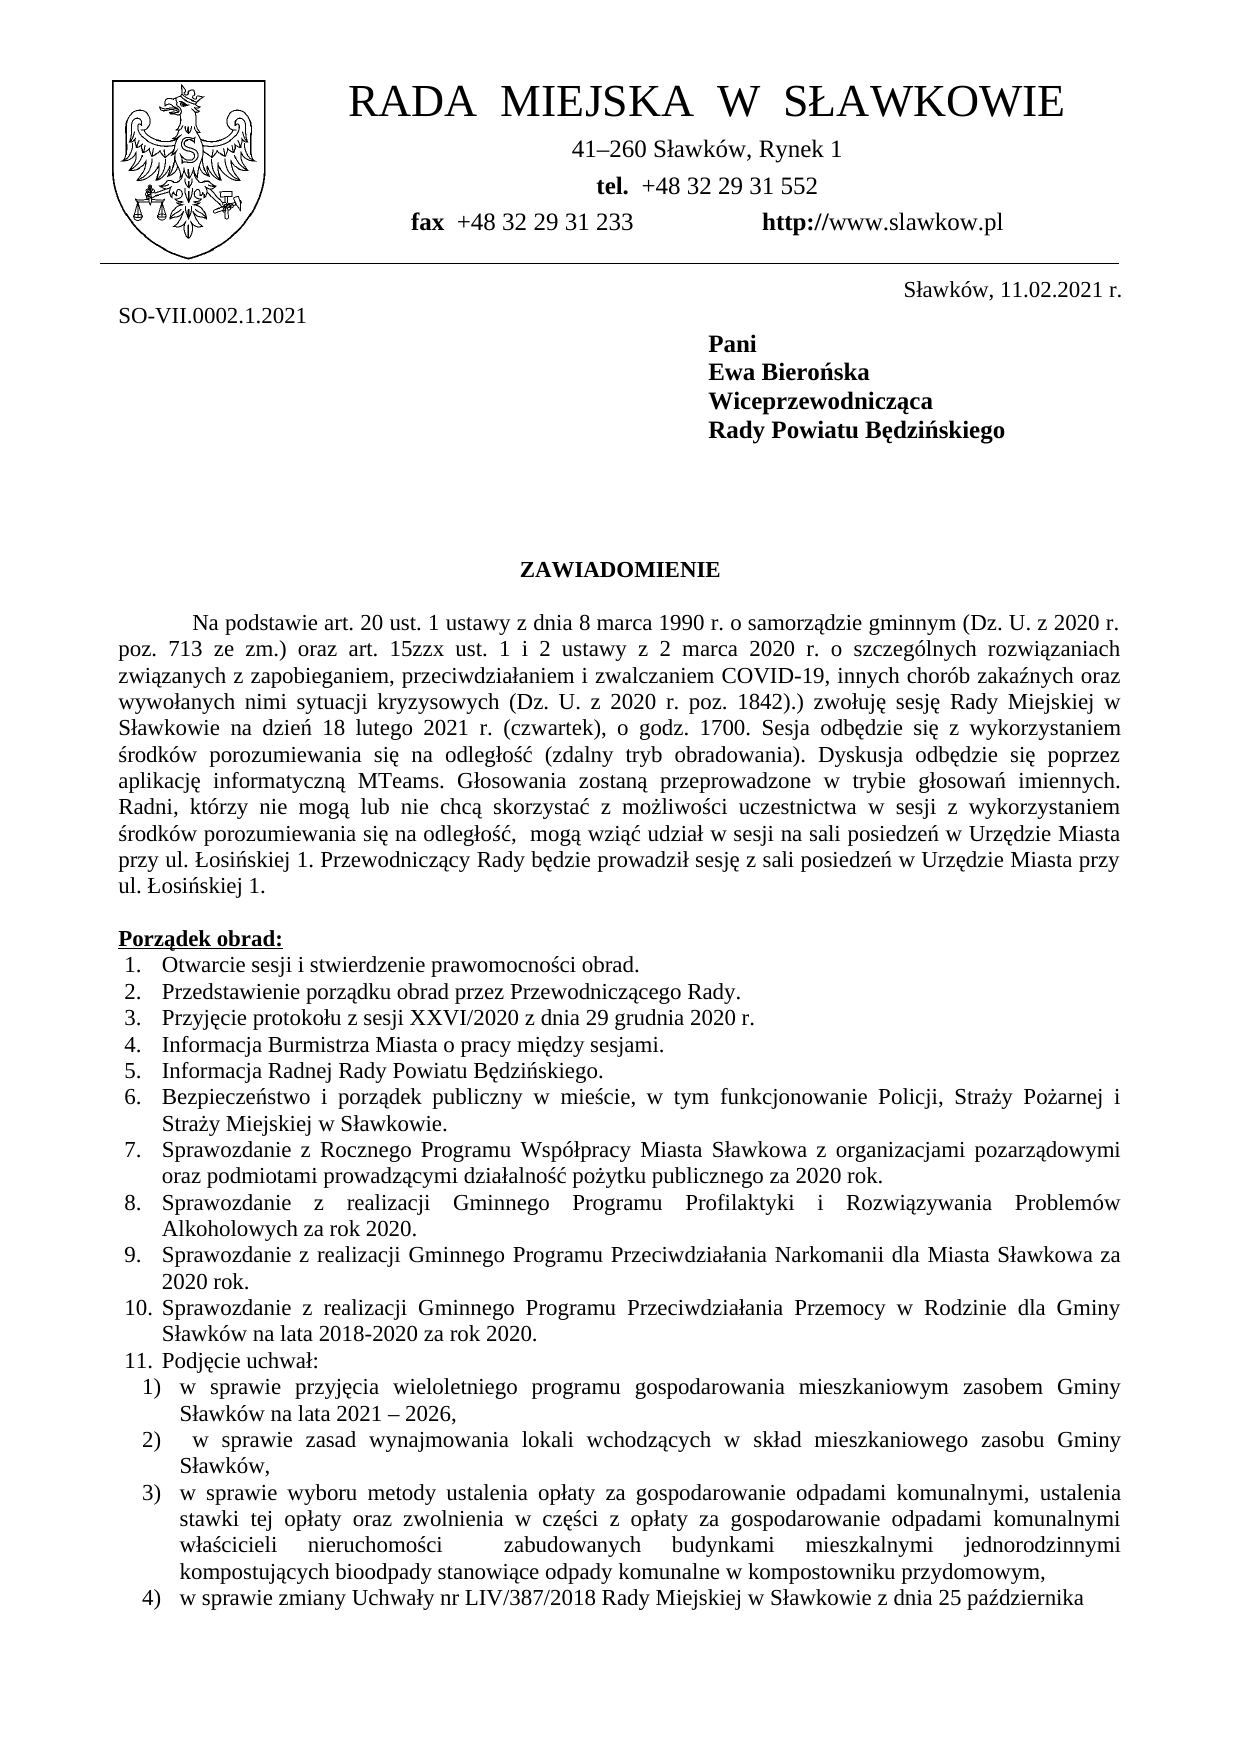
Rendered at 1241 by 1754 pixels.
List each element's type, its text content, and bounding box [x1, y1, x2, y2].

list Informacja Radnej Rady Powiatu Będzińskiego. [124, 1057, 1122, 1083]
text Wiceprzewodnicząca [634, 386, 1122, 415]
list w sprawie zasad wynajmowania lokali wchodzących w skład mieszkaniowego zasobu Gminy Sławków, [142, 1426, 1122, 1479]
list Sprawozdanie z Rocznego Programu Współpracy Miasta Sławkowa z organizacjami pozarządowymi oraz podmiotami prowadzącymi działalność pożytku publicznego za 2020 rok. [124, 1136, 1122, 1189]
text SO-VII.0002.1.2021 [118, 302, 1122, 329]
list Sprawozdanie z realizacji Gminnego Programu Przeciwdziałania Przemocy w Rodzinie dla Gminy Sławków na lata 2018-2020 za rok 2020. [124, 1294, 1122, 1347]
text Sławków, 11.02.2021 r. [118, 276, 1122, 302]
picture [111, 73, 266, 263]
text ZAWIADOMIENIE [118, 556, 1122, 583]
text Porządek obrad: [88, 925, 1122, 952]
list Otwarcie sesji i stwierdzenie prawomocności obrad. [124, 952, 1122, 978]
text Na podstawie art. 20 ust. 1 ustawy z dnia 8 marca 1990 r. o samorządzie gminnym (Dz. U. z 2020 r. poz. 713 ze zm.) oraz art. 15zzx ust. 1 i 2 ustawy z 2 marca 2020 r. o szczególnych rozwiązaniach związanych z zapobieganiem, przeciwdziałaniem i zwalczaniem COVID-19, innych chorób zakaźnych oraz wywołanych nimi sytuacji kryzysowych (Dz. U. z 2020 r. poz. 1842).) zwołuję sesję Rady Miejskiej w Sławkowie na dzień 18 lutego 2021 r. (czwartek), o godz. 1700. Sesja odbędzie się z wykorzystaniem środków porozumiewania się na odległość (zdalny tryb obradowania). Dyskusja odbędzie się poprzez aplikację informatyczną MTeams. Głosowania zostaną przeprowadzone w trybie głosowań imiennych. Radni, którzy nie mogą lub nie chcą skorzystać z możliwości uczestnictwa w sesji z wykorzystaniem środków porozumiewania się na odległość, mogą wziąć udział w sesji na sali posiedzeń w Urzędzie Miasta przy ul. Łosińskiej 1. Przewodniczący Rady będzie prowadził sesję z sali posiedzeń w Urzędzie Miasta przy ul. Łosińskiej 1. [118, 609, 1122, 899]
list Przyjęcie protokołu z sesji XXVI/2020 z dnia 29 grudnia 2020 r. [124, 1004, 1122, 1031]
list w sprawie wyboru metody ustalenia opłaty za gospodarowanie odpadami komunalnymi, ustalenia stawki tej opłaty oraz zwolnienia w części z opłaty za gospodarowanie odpadami komunalnymi właścicieli nieruchomości zabudowanych budynkami mieszkalnymi jednorodzinnymi kompostujących bioodpady stanowiące odpady komunalne w kompostowniku przydomowym, [142, 1479, 1122, 1584]
list w sprawie przyjęcia wieloletniego programu gospodarowania mieszkaniowym zasobem Gminy Sławków na lata 2021 – 2026, [142, 1373, 1122, 1426]
list w sprawie zmiany Uchwały nr LIV/387/2018 Rady Miejskiej w Sławkowie z dnia 25 października [142, 1584, 1122, 1610]
text Pani [634, 329, 1122, 357]
list Podjęcie uchwał: [124, 1347, 1122, 1373]
list Sprawozdanie z realizacji Gminnego Programu Przeciwdziałania Narkomanii dla Miasta Sławkowa za 2020 rok. [124, 1241, 1122, 1294]
list Informacja Burmistrza Miasta o pracy między sesjami. [124, 1031, 1122, 1057]
list Sprawozdanie z realizacji Gminnego Programu Profilaktyki i Rozwiązywania Problemów Alkoholowych za rok 2020. [124, 1189, 1122, 1241]
list Bezpieczeństwo i porządek publiczny w mieście, w tym funkcjonowanie Policji, Straży Pożarnej i Straży Miejskiej w Sławkowie. [124, 1083, 1122, 1136]
text Rady Powiatu Będzińskiego [634, 415, 1122, 444]
text Ewa Bierońska [634, 357, 1122, 386]
list Przedstawienie porządku obrad przez Przewodniczącego Rady. [124, 978, 1122, 1004]
